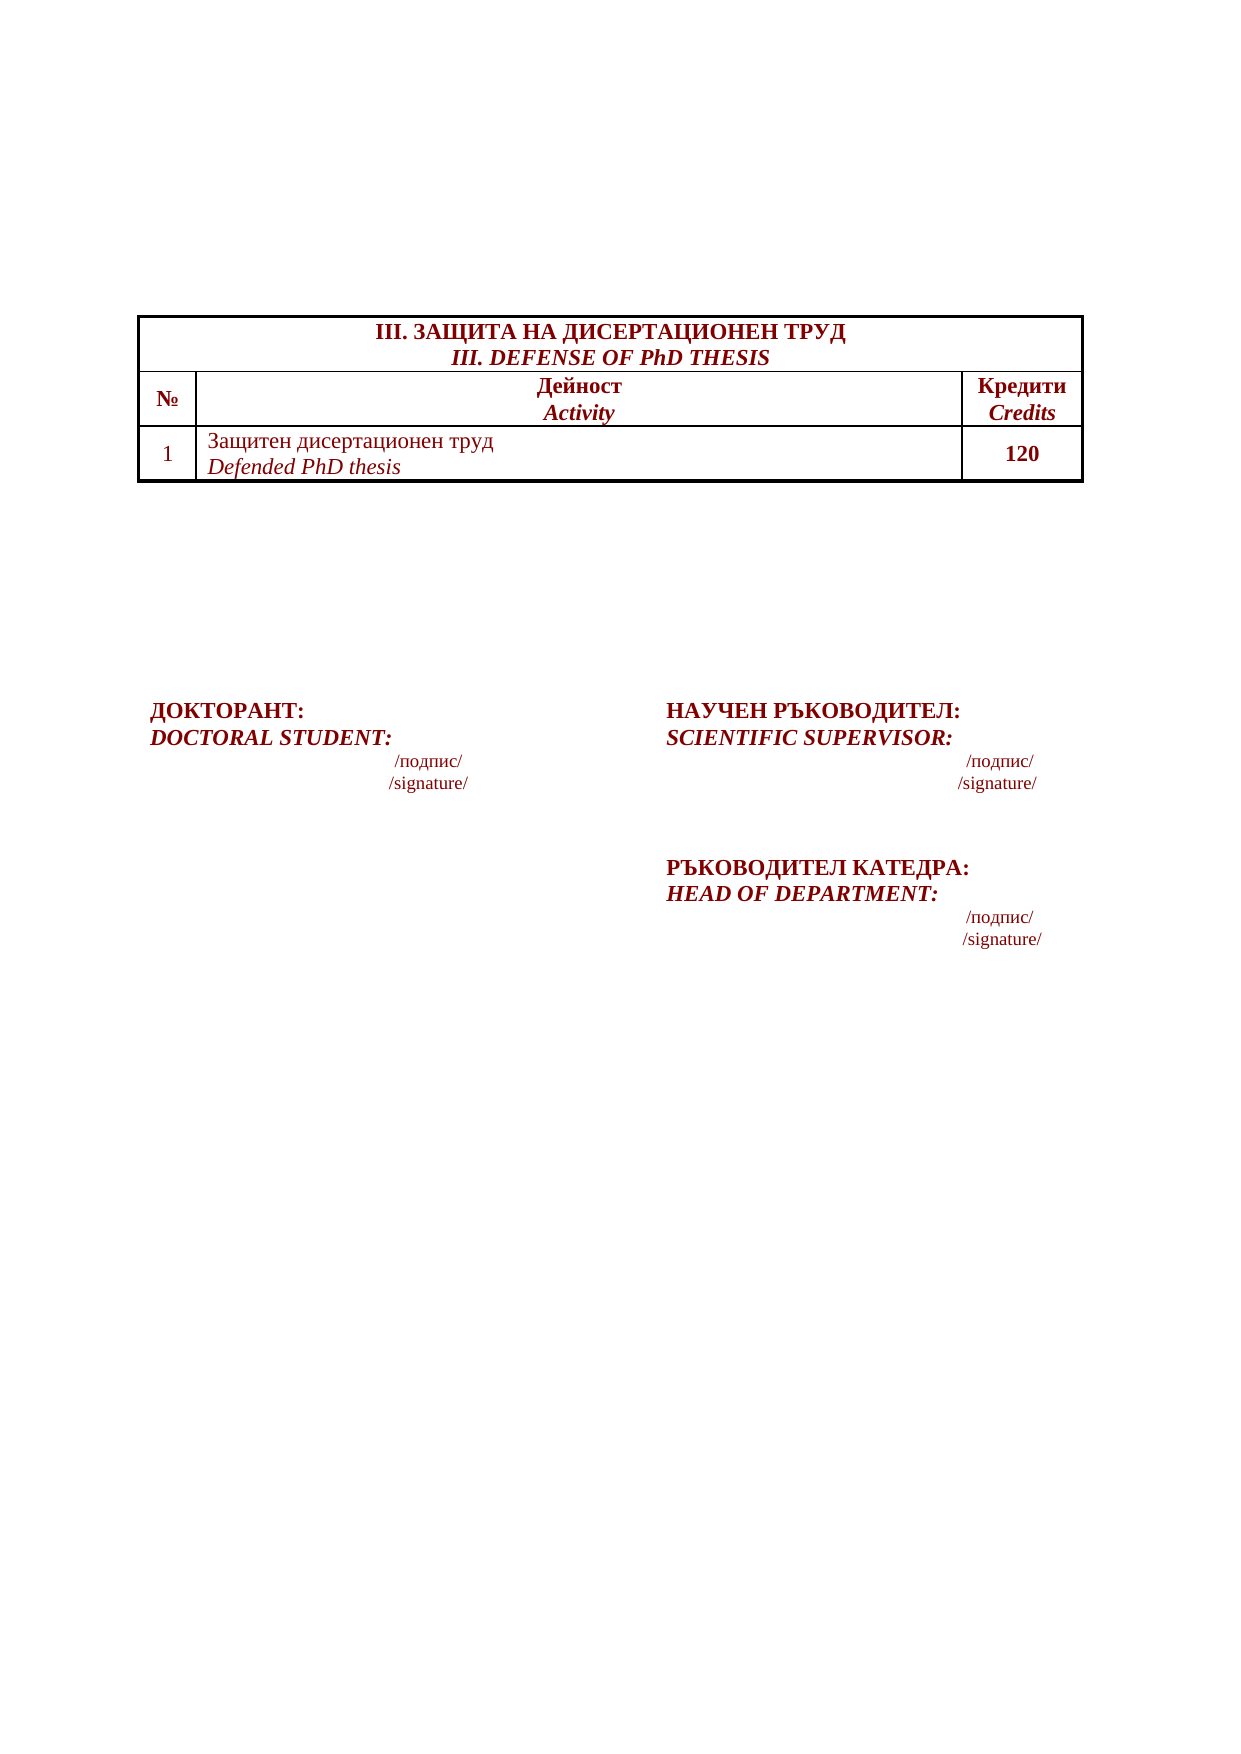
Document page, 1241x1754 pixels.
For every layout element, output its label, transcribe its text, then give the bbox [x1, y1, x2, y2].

list /signature/ [225, 928, 1090, 949]
table_cell Дейност Activity [197, 372, 961, 425]
text ДОКТОРАНТ: НАУЧЕН РЪКОВОДИТЕЛ: DOCTORAL STUDENT: SCIENTIFIC SUPERVISOR: /подпис/ /подпис/ [150, 697, 1090, 772]
table_cell Защитен дисертационен труд Defended PhD thesis [197, 427, 961, 479]
table_header III. ЗАЩИТА НА ДИСЕРТАЦИОНЕН ТРУД III. DEFENSE OF PhD THESIS [140, 318, 1081, 371]
text /signature/ /signature/ [297, 772, 1090, 827]
table_cell № [140, 372, 195, 425]
table_cell 1 [140, 427, 195, 479]
text РЪКОВОДИТЕЛ КАТЕДРА: HEAD OF DEPARTMENT: /подпис/ [225, 854, 1090, 928]
table_cell Кредити Credits [963, 372, 1081, 425]
table_cell 120 [963, 427, 1081, 479]
